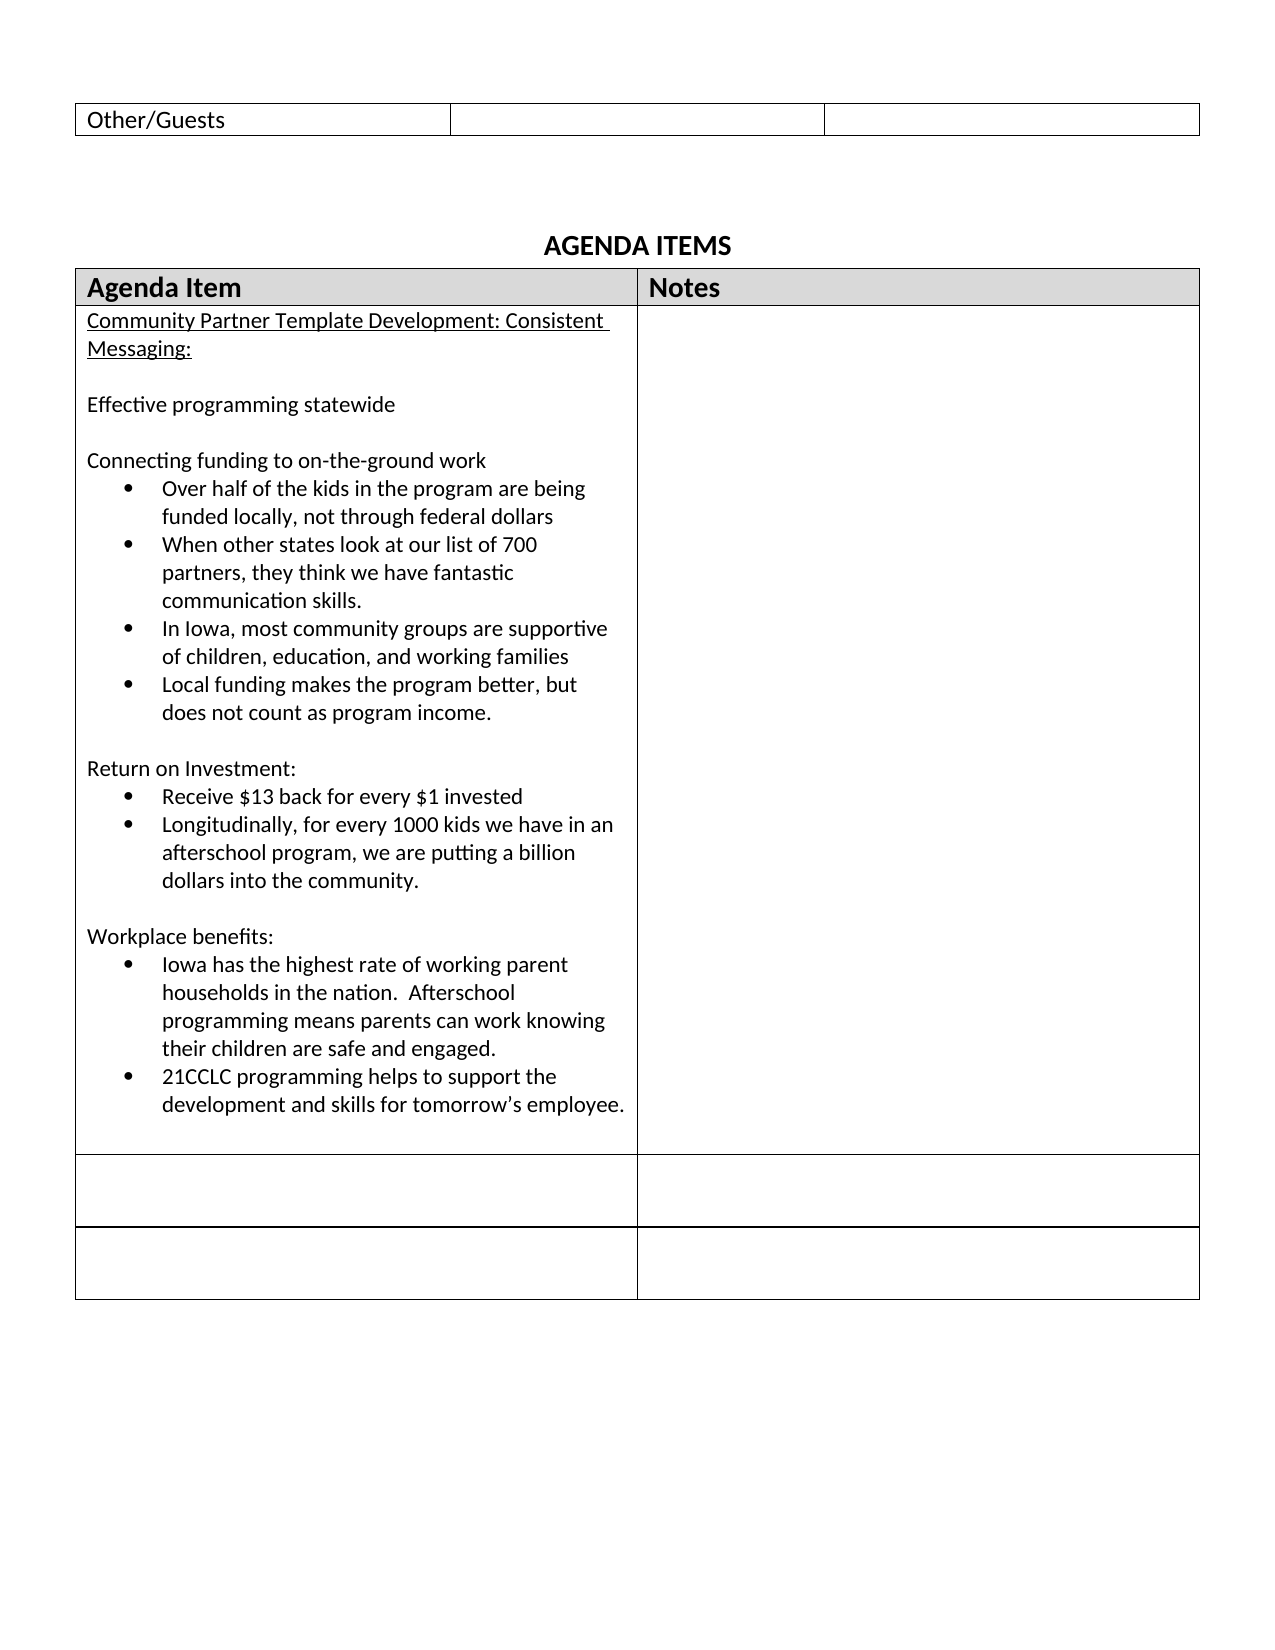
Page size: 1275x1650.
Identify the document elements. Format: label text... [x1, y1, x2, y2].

table_cell [76, 1155, 637, 1226]
table_cell [76, 1228, 637, 1299]
table_cell Other/Guests [76, 104, 450, 134]
table_cell [638, 1155, 1199, 1226]
table_cell [825, 104, 1199, 134]
table_cell [638, 306, 1199, 1154]
text AGENDA ITEMS [75, 227, 1200, 263]
table_cell Community Partner Template Development: Consistent Messaging: Effective programming statewide Connecting funding to on-the-ground work Over half of the kids in the program are being funded locally, not through federal dollars When other states look at our list of 700 partners, they think we have fantastic communication skills. In Iowa, most community groups are supportive of children, education, and working families Local funding makes the program better, but does not count as program income. Return on Investment: Receive $13 back for every $1 invested Longitudinally, for every 1000 kids we have in an afterschool program, we are putting a billion dollars into the community. Workplace benefits: Iowa has the highest rate of working parent households in the nation. Afterschool programming means parents can work knowing their children are safe and engaged. 21CCLC programming helps to support the development and skills for tomorrow’s employee. [76, 306, 637, 1154]
table_header Notes [638, 269, 1199, 305]
table_cell [638, 1228, 1199, 1299]
table_header Agenda Item [76, 269, 637, 305]
table_cell [451, 104, 824, 134]
